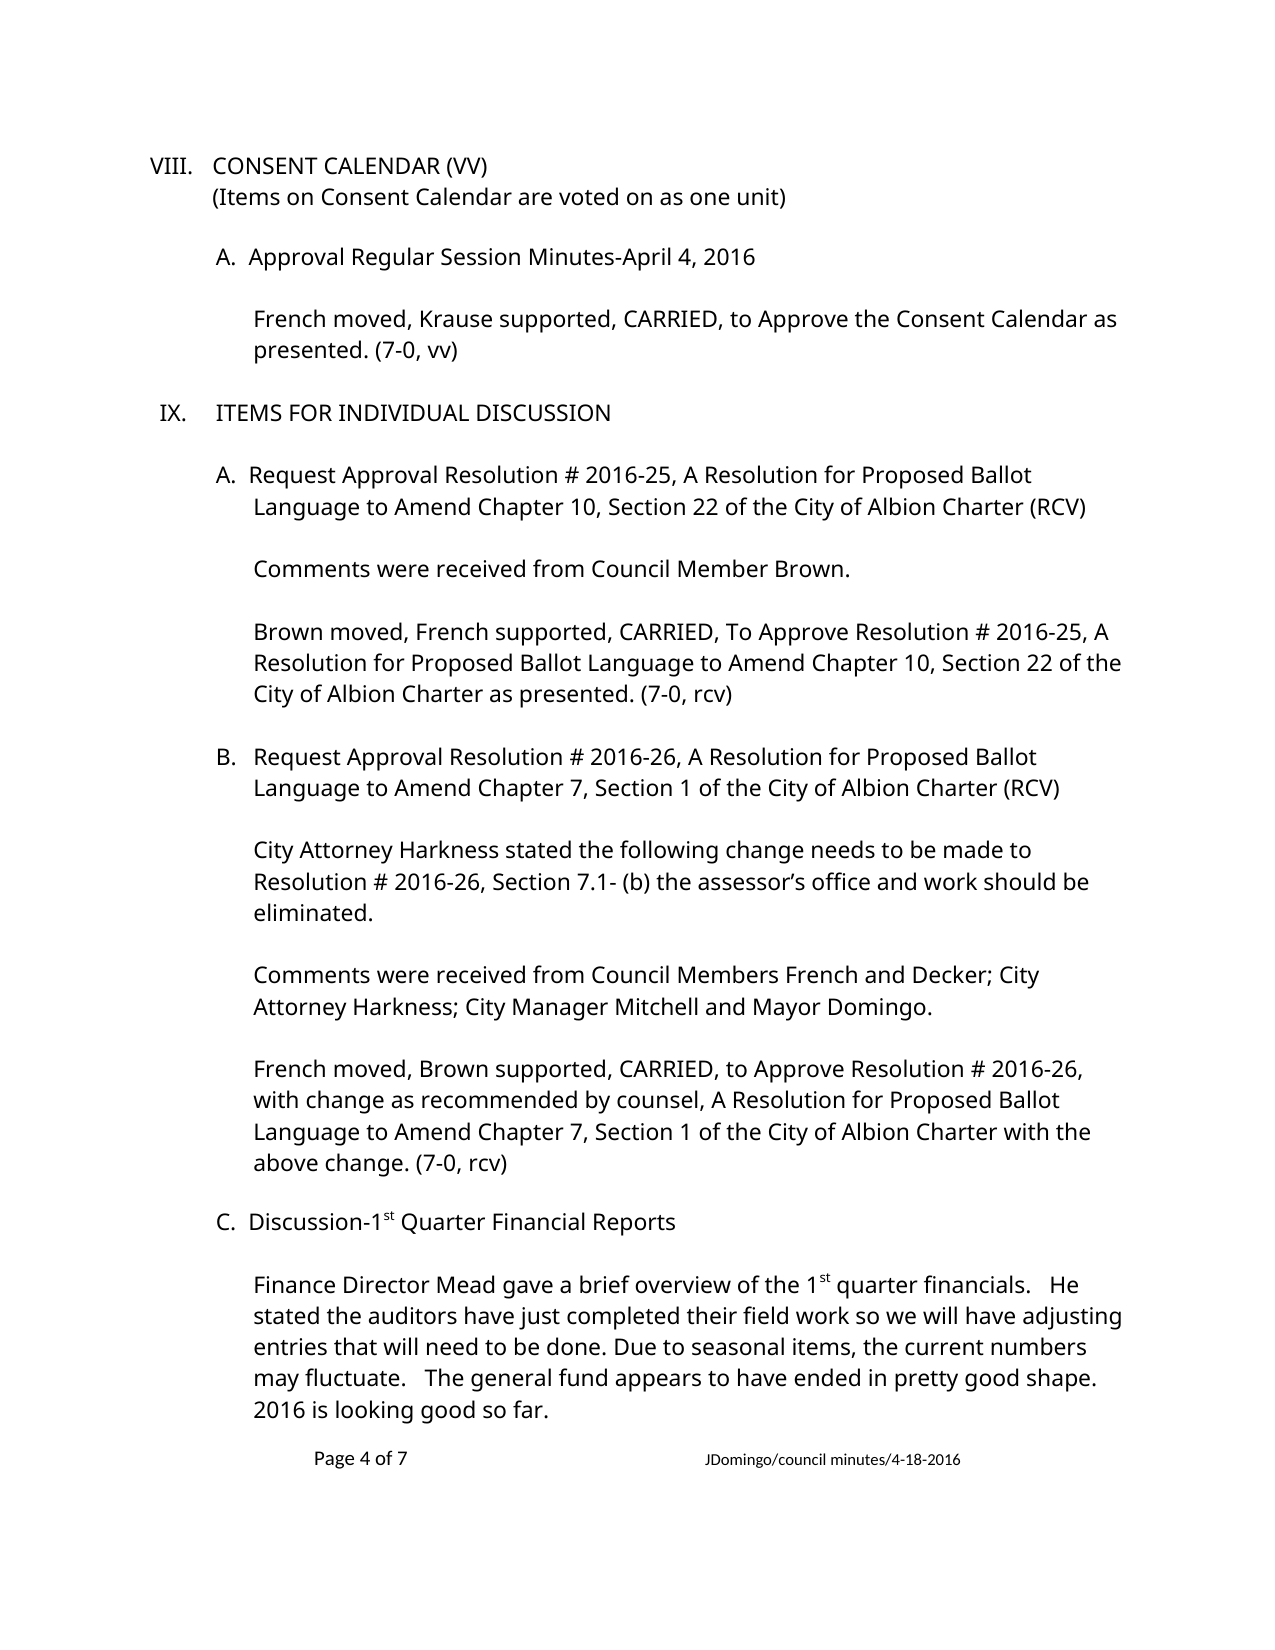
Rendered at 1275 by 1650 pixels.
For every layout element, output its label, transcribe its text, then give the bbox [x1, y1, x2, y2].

list City Attorney Harkness stated the following change needs to be made to Resolution # 2016-26, Section 7.1- (b) the assessor’s office and work should be eliminated. [216, 834, 1125, 928]
list Finance Director Mead gave a brief overview of the 1st quarter financials. He stated the auditors have just completed their field work so we will have adjusting entries that will need to be done. Due to seasonal items, the current numbers may fluctuate. The general fund appears to have ended in pretty good shape. 2016 is looking good so far. [253, 1268, 1125, 1425]
list IX. ITEMS FOR INDIVIDUAL DISCUSSION [159, 397, 1125, 428]
list A. Request Approval Resolution # 2016-25, A Resolution for Proposed Ballot Language to Amend Chapter 10, Section 22 of the City of Albion Charter (RCV) [216, 459, 1125, 522]
list French moved, Brown supported, CARRIED, to Approve Resolution # 2016-26, with change as recommended by counsel, A Resolution for Proposed Ballot Language to Amend Chapter 7, Section 1 of the City of Albion Charter with the above change. (7-0, rcv) [253, 1053, 1125, 1178]
text VIII. CONSENT CALENDAR (VV) [150, 150, 1125, 181]
text A. Approval Regular Session Minutes-April 4, 2016 [159, 241, 1125, 272]
text (Items on Consent Calendar are voted on as one unit) [150, 181, 1125, 212]
list B. Request Approval Resolution # 2016-26, A Resolution for Proposed Ballot Language to Amend Chapter 7, Section 1 of the City of Albion Charter (RCV) [216, 741, 1125, 803]
list Comments were received from Council Member Brown. [253, 553, 1125, 584]
text French moved, Krause supported, CARRIED, to Approve the Consent Calendar as presented. (7-0, vv) [225, 303, 1125, 366]
list Brown moved, French supported, CARRIED, To Approve Resolution # 2016-25, A Resolution for Proposed Ballot Language to Amend Chapter 10, Section 22 of the City of Albion Charter as presented. (7-0, rcv) [216, 616, 1125, 709]
list Comments were received from Council Members French and Decker; City Attorney Harkness; City Manager Mitchell and Mayor Domingo. [253, 959, 1125, 1022]
list C. Discussion-1st Quarter Financial Reports [216, 1206, 1125, 1237]
